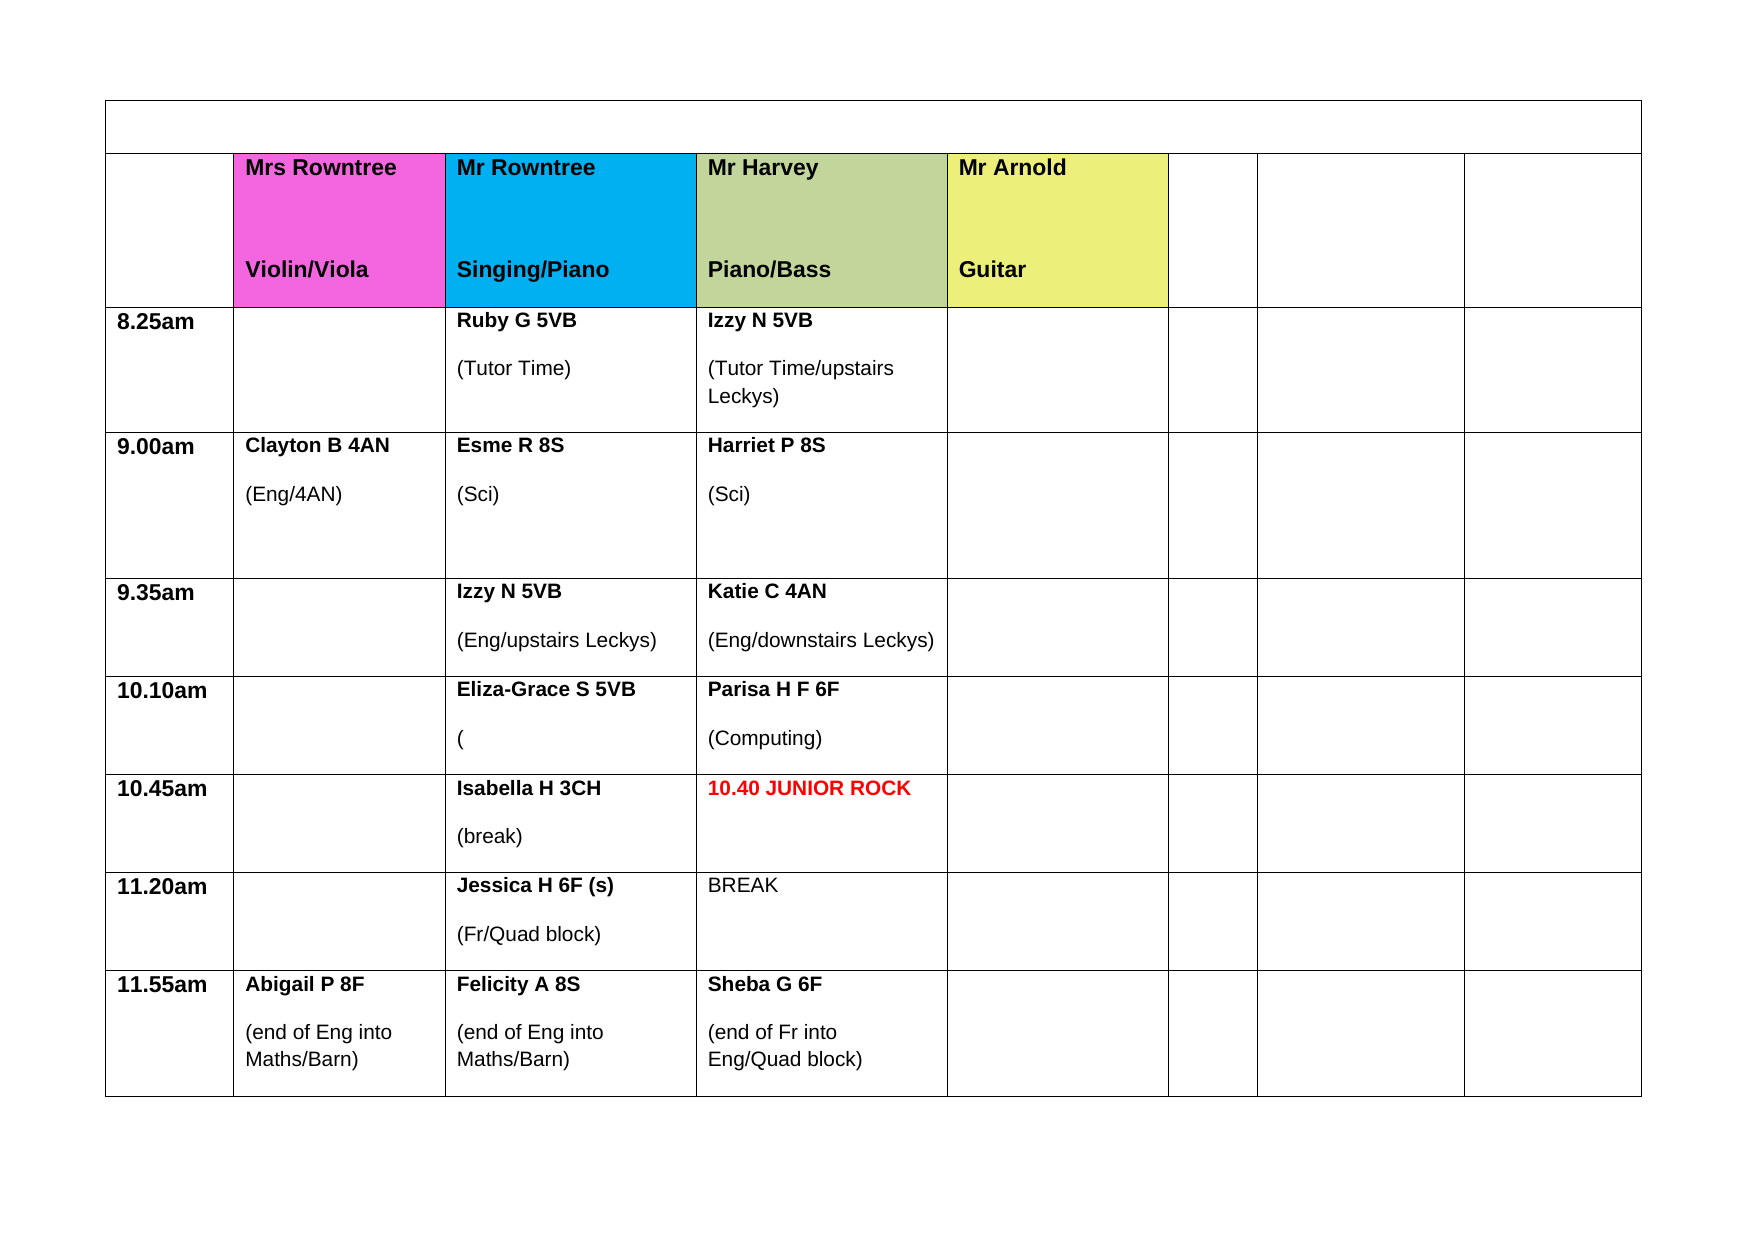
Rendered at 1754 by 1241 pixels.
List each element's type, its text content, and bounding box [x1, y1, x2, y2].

table_cell [1465, 971, 1641, 1096]
table_cell Mr Arnold Guitar [948, 154, 1168, 307]
table_cell [234, 677, 445, 774]
table_cell Mrs Rowntree Violin/Viola [234, 154, 445, 307]
table_cell [1258, 775, 1464, 872]
table_cell Esme R 8S (Sci) [446, 433, 696, 578]
table_cell [1169, 775, 1257, 872]
table_cell [234, 579, 445, 676]
table_cell [948, 971, 1168, 1096]
table_cell Harriet P 8S (Sci) [697, 433, 947, 578]
table_cell [1258, 154, 1464, 307]
table_cell Eliza-Grace S 5VB ( [446, 677, 696, 774]
table_cell Isabella H 3CH (break) [446, 775, 696, 872]
table_cell [1258, 308, 1464, 432]
table_cell [1465, 308, 1641, 432]
table_cell [1465, 775, 1641, 872]
table_cell [948, 873, 1168, 970]
table_cell 11.20am [106, 873, 233, 970]
table_cell Parisa H F 6F (Computing) [697, 677, 947, 774]
table_cell [948, 775, 1168, 872]
table_cell [1258, 873, 1464, 970]
table_cell [234, 873, 445, 970]
table_cell [1169, 154, 1257, 307]
table_cell [1258, 433, 1464, 578]
table_cell 8.25am [106, 308, 233, 432]
table_cell [948, 433, 1168, 578]
table_cell [948, 308, 1168, 432]
table_cell Clayton B 4AN (Eng/4AN) [234, 433, 445, 578]
table_cell [1169, 677, 1257, 774]
table_cell [1465, 579, 1641, 676]
table_cell [234, 308, 445, 432]
table_cell [948, 677, 1168, 774]
table_cell [1169, 433, 1257, 578]
table_cell [1258, 579, 1464, 676]
table_cell [1465, 433, 1641, 578]
table_cell 9.35am [106, 579, 233, 676]
table_cell 9.00am [106, 433, 233, 578]
table_cell [1258, 677, 1464, 774]
table_cell [1465, 677, 1641, 774]
table_cell Mr Harvey Piano/Bass [697, 154, 947, 307]
table_cell Felicity A 8S (end of Eng into Maths/Barn) [446, 971, 696, 1096]
table_cell Sheba G 6F (end of Fr into Eng/Quad block) [697, 971, 947, 1096]
table_cell 10.45am [106, 775, 233, 872]
table_cell Abigail P 8F (end of Eng into Maths/Barn) [234, 971, 445, 1096]
table_cell [234, 775, 445, 872]
table_cell Ruby G 5VB (Tutor Time) [446, 308, 696, 432]
table_cell [1258, 971, 1464, 1096]
table_cell [106, 154, 233, 307]
table_cell [1169, 873, 1257, 970]
table_cell 10.40 JUNIOR ROCK [697, 775, 947, 872]
table_cell Izzy N 5VB (Eng/upstairs Leckys) [446, 579, 696, 676]
table_cell Izzy N 5VB (Tutor Time/upstairs Leckys) [697, 308, 947, 432]
table_cell [1465, 873, 1641, 970]
table_cell [1169, 308, 1257, 432]
table_cell [1465, 154, 1641, 307]
table_cell [1169, 971, 1257, 1096]
table_cell Mr Rowntree Singing/Piano [446, 154, 696, 307]
table_cell Katie C 4AN (Eng/downstairs Leckys) [697, 579, 947, 676]
table_cell [948, 579, 1168, 676]
table_cell BREAK [697, 873, 947, 970]
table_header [106, 101, 1641, 152]
table_cell Jessica H 6F (s) (Fr/Quad block) [446, 873, 696, 970]
table_cell 10.10am [106, 677, 233, 774]
table_cell [1169, 579, 1257, 676]
table_cell 11.55am [106, 971, 233, 1096]
